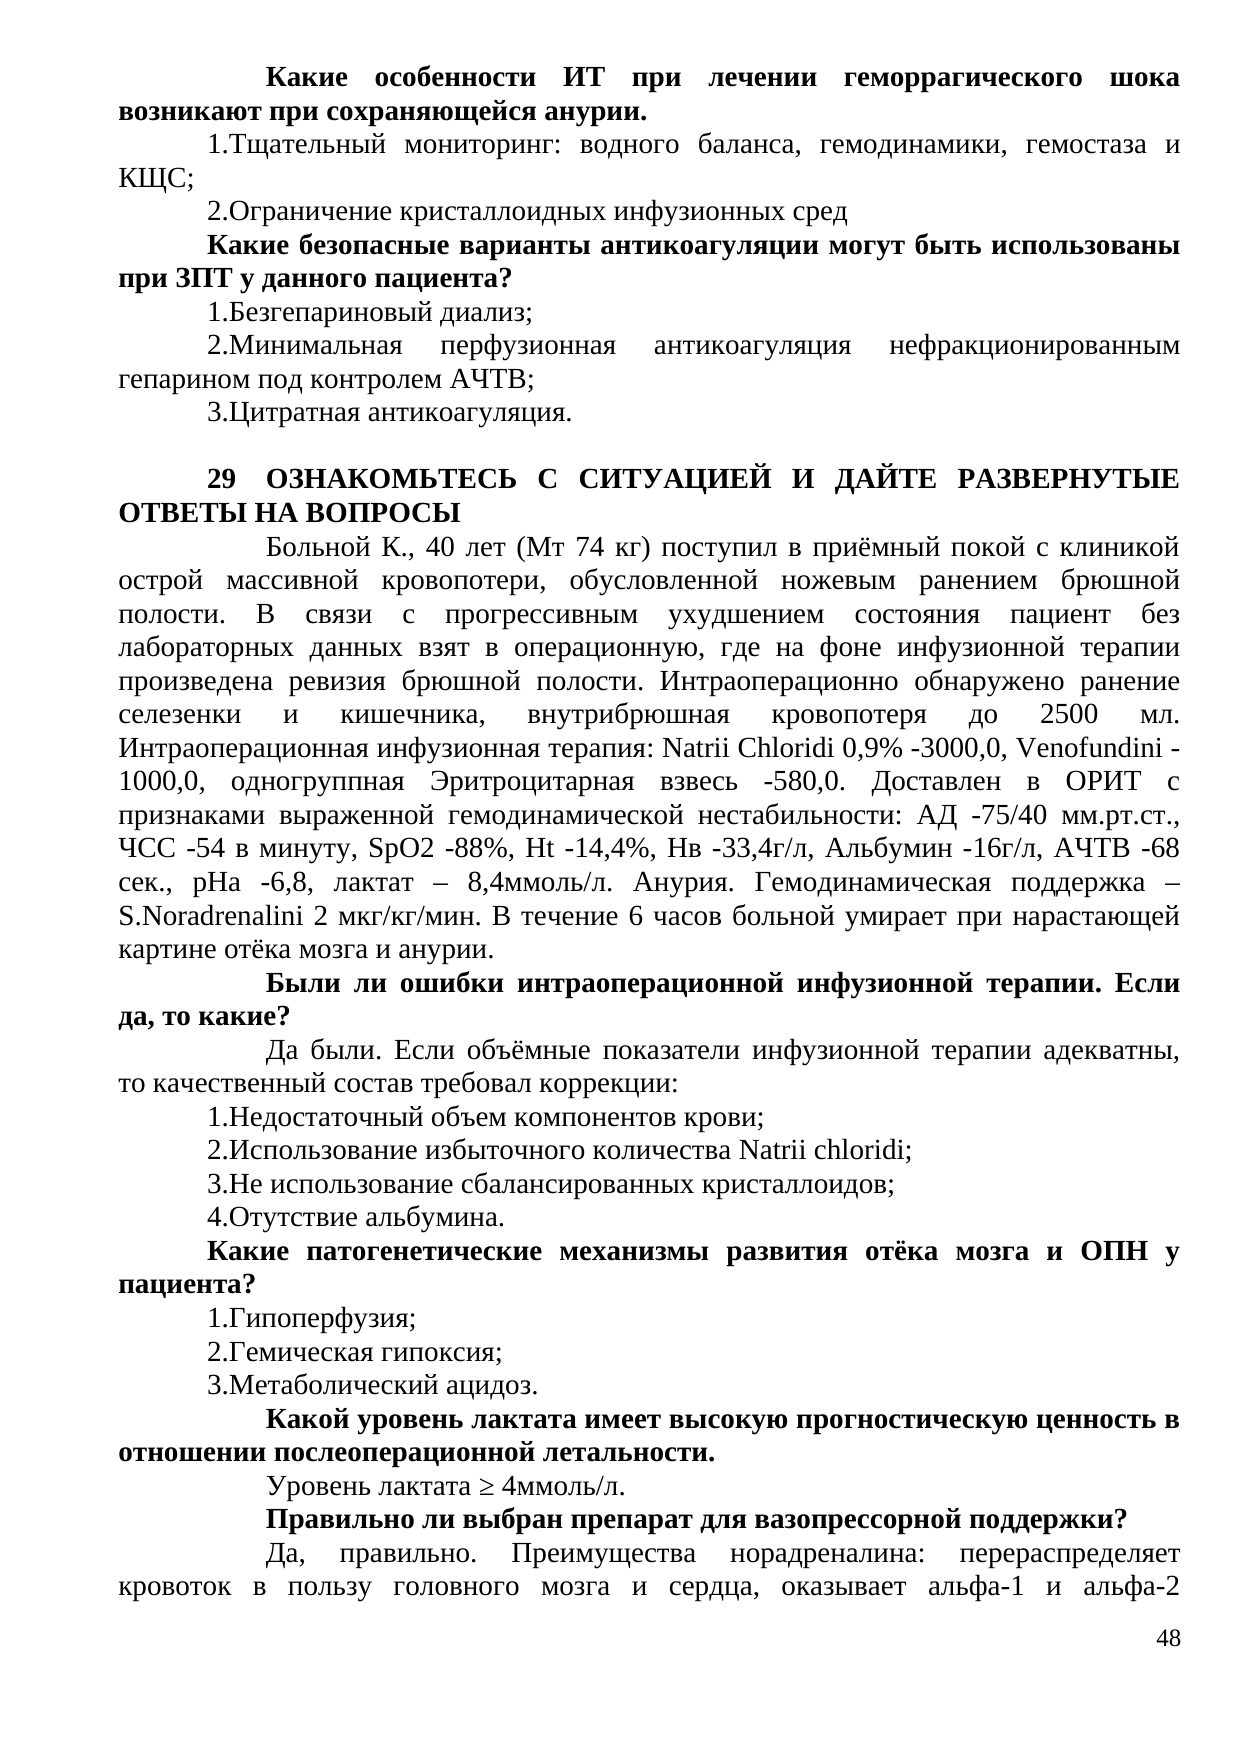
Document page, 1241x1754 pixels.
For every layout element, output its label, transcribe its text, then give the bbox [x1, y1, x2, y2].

list 3.Цитратная антикоагуляция. [118, 394, 1181, 428]
list Были ли ошибки интраоперационной инфузионной терапии. Если да, то какие? [118, 965, 1181, 1032]
list Какие безопасные варианты антикоагуляции могут быть использованы при ЗПТ у данного пациента? [118, 227, 1181, 294]
list Какой уровень лактата имеет высокую прогностическую ценность в отношении послеоперационной летальности. [118, 1401, 1181, 1468]
list 3.Метаболический ацидоз. [118, 1367, 1181, 1401]
list 29 ОЗНАКОМЬТЕСЬ С СИТУАЦИЕЙ И ДАЙТЕ РАЗВЕРНУТЫЕ ОТВЕТЫ НА ВОПРОСЫ [118, 462, 1181, 529]
list Да были. Если объёмные показатели инфузионной терапии адекватны, то качественный состав требовал коррекции: [118, 1032, 1181, 1099]
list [118, 1535, 1181, 1602]
list 2.Использование избыточного количества Natrii chloridi; [118, 1132, 1181, 1166]
list Какие особенности ИТ при лечении геморрагического шока возникают при сохраняющейся анурии. [118, 59, 1181, 126]
list Правильно ли выбран препарат для вазопрессорной поддержки? [118, 1501, 1181, 1535]
list 1.Тщательный мониторинг: водного баланса, гемодинамики, гемостаза и КЩС; [118, 126, 1181, 193]
list 4.Отутствие альбумина. [118, 1199, 1181, 1233]
list Больной К., 40 лет (Мт 74 кг) поступил в приёмный покой с клиникой острой массивной кровопотери, обусловленной ножевым ранением брюшной полости. В связи с прогрессивным ухудшением состояния пациент без лабораторных данных взят в операционную, где на фоне инфузионной терапии произведена ревизия брюшной полости. Интраоперационно обнаружено ранение селезенки и кишечника, внутрибрюшная кровопотеря до 2500 мл. Интраоперационная инфузионная терапия: Natrii Chloridi 0,9% -3000,0, Venofundini -1000,0, одногруппная Эритроцитарная взвесь -580,0. Доставлен в ОРИТ с признаками выраженной гемодинамической нестабильности: АД -75/40 мм.рт.ст., ЧСС -54 в минуту, SpO2 -88%, Ht -14,4%, Нв -33,4г/л, Альбумин -16г/л, АЧТВ -68 сек., рНа -6,8, лактат – 8,4ммоль/л. Анурия. Гемодинамическая поддержка – S.Noradrenalini 2 мкг/кг/мин. В течение 6 часов больной умирает при нарастающей картине отёка мозга и анурии. [118, 529, 1181, 965]
list 2.Ограничение кристаллоидных инфузионных сред [118, 193, 1181, 227]
list Какие патогенетические механизмы развития отёка мозга и ОПН у пациента? [118, 1233, 1181, 1300]
list 3.Не использование сбалансированных кристаллоидов; [118, 1166, 1181, 1199]
list 2.Гемическая гипоксия; [118, 1334, 1181, 1367]
list 1.Безгепариновый диализ; [118, 294, 1181, 327]
list 1.Недостаточный объем компонентов крови; [118, 1099, 1181, 1132]
list 1.Гипоперфузия; [118, 1300, 1181, 1334]
list Уровень лактата ≥ 4ммоль/л. [118, 1468, 1181, 1501]
list 2.Минимальная перфузионная антикоагуляция нефракционированным гепарином под контролем АЧТВ; [118, 327, 1181, 394]
